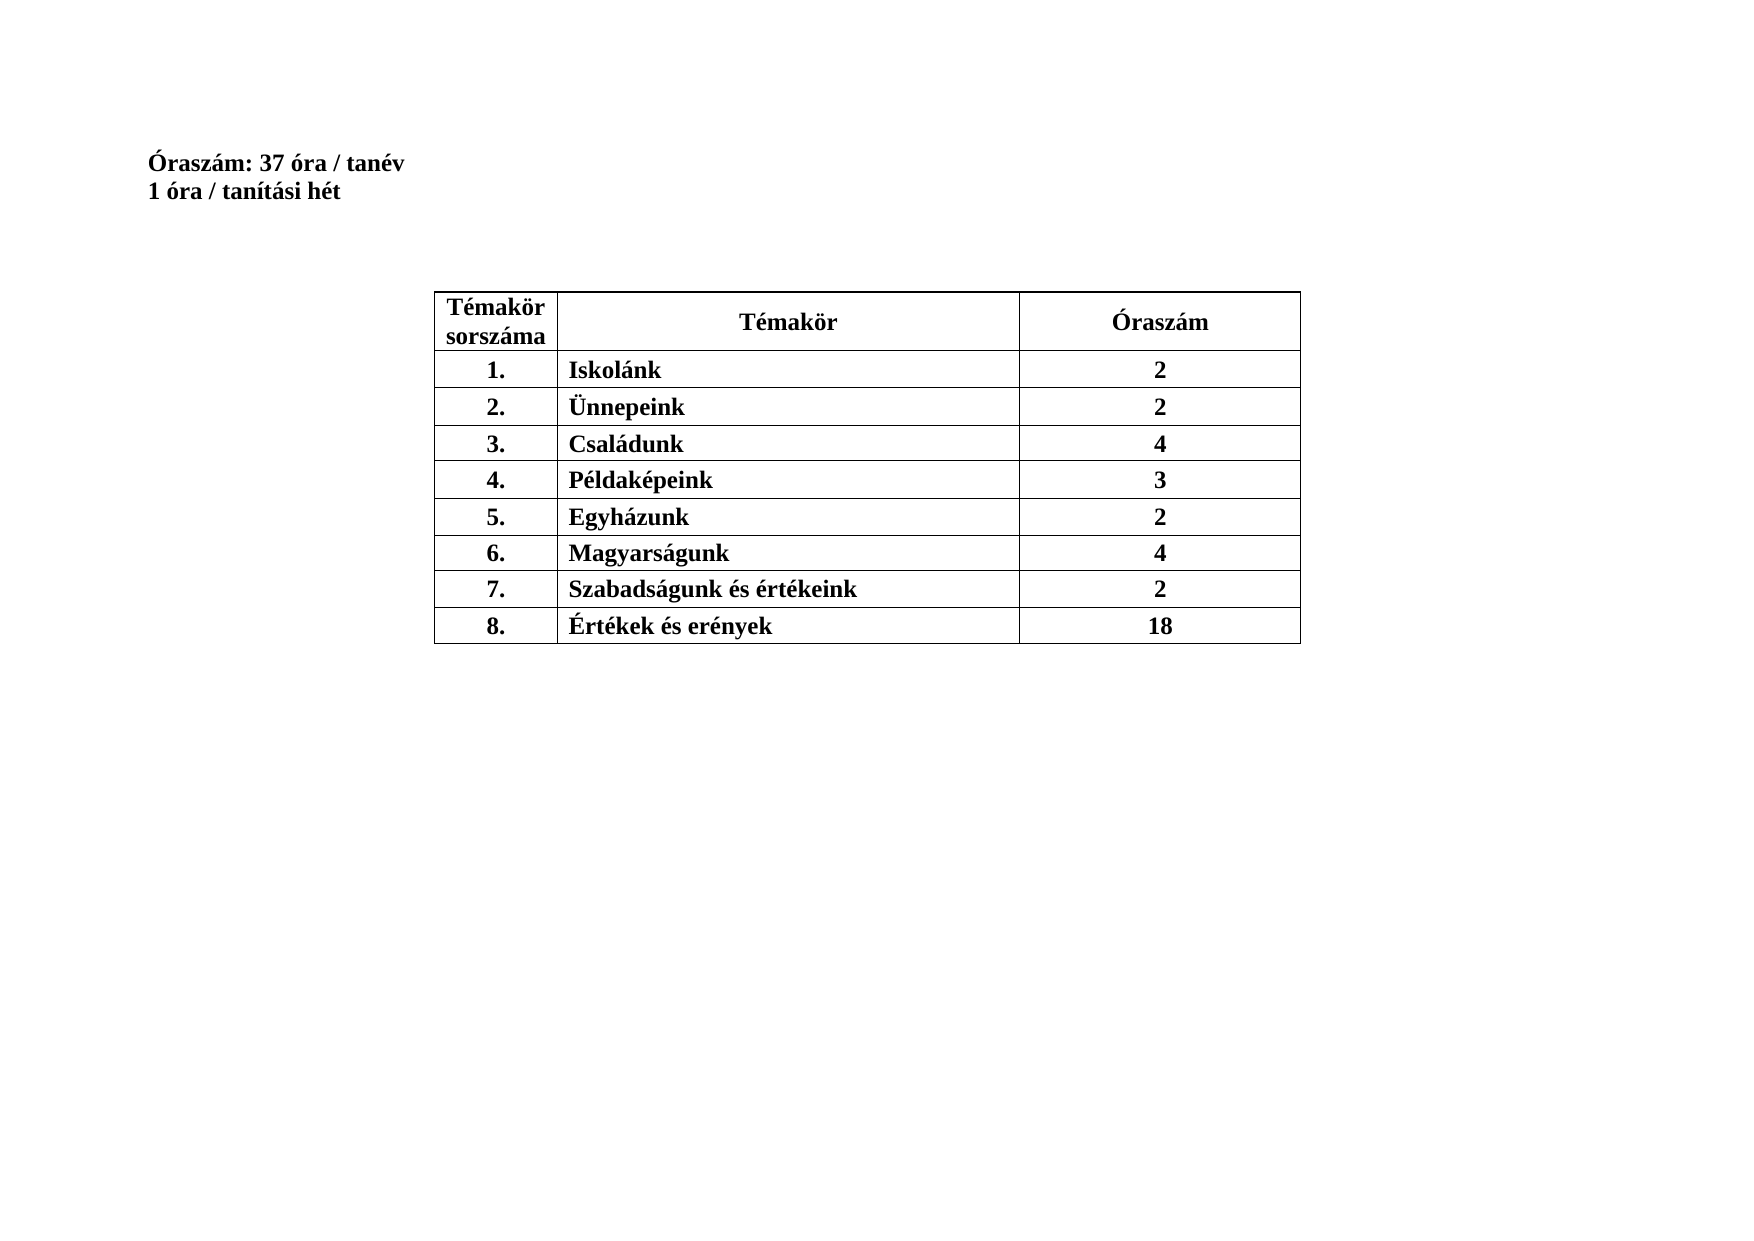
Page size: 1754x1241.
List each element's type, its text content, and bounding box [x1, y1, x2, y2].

table_header Témakör sorszáma [435, 293, 557, 350]
table_cell 7. [435, 571, 557, 607]
table_cell Egyházunk [558, 499, 1019, 534]
table_cell 8. [435, 608, 557, 643]
table_cell 2 [1020, 499, 1300, 534]
table_cell 2. [435, 388, 557, 425]
table_cell 3 [1020, 461, 1300, 498]
table_cell 2 [1020, 351, 1300, 387]
table_cell Példaképeink [558, 461, 1019, 498]
table_cell Szabadságunk és értékeink [558, 571, 1019, 607]
table_cell 5. [435, 499, 557, 534]
table_cell Iskolánk [558, 351, 1019, 387]
table_header Óraszám [1020, 293, 1300, 350]
text Óraszám: 37 óra / tanév [148, 148, 1606, 176]
table_cell 6. [435, 536, 557, 570]
table_cell 3. [435, 426, 557, 460]
table_cell Értékek és erények [558, 608, 1019, 643]
table_cell 1. [435, 351, 557, 387]
text 1 óra / tanítási hét [148, 176, 1606, 205]
table_cell Családunk [558, 426, 1019, 460]
table_cell 18 [1020, 608, 1300, 643]
table_cell 2 [1020, 388, 1300, 425]
table_cell Magyarságunk [558, 536, 1019, 570]
table_cell Ünnepeink [558, 388, 1019, 425]
table_cell 4. [435, 461, 557, 498]
table_cell 2 [1020, 571, 1300, 607]
table_cell 4 [1020, 536, 1300, 570]
table_header Témakör [558, 293, 1019, 350]
table_cell 4 [1020, 426, 1300, 460]
